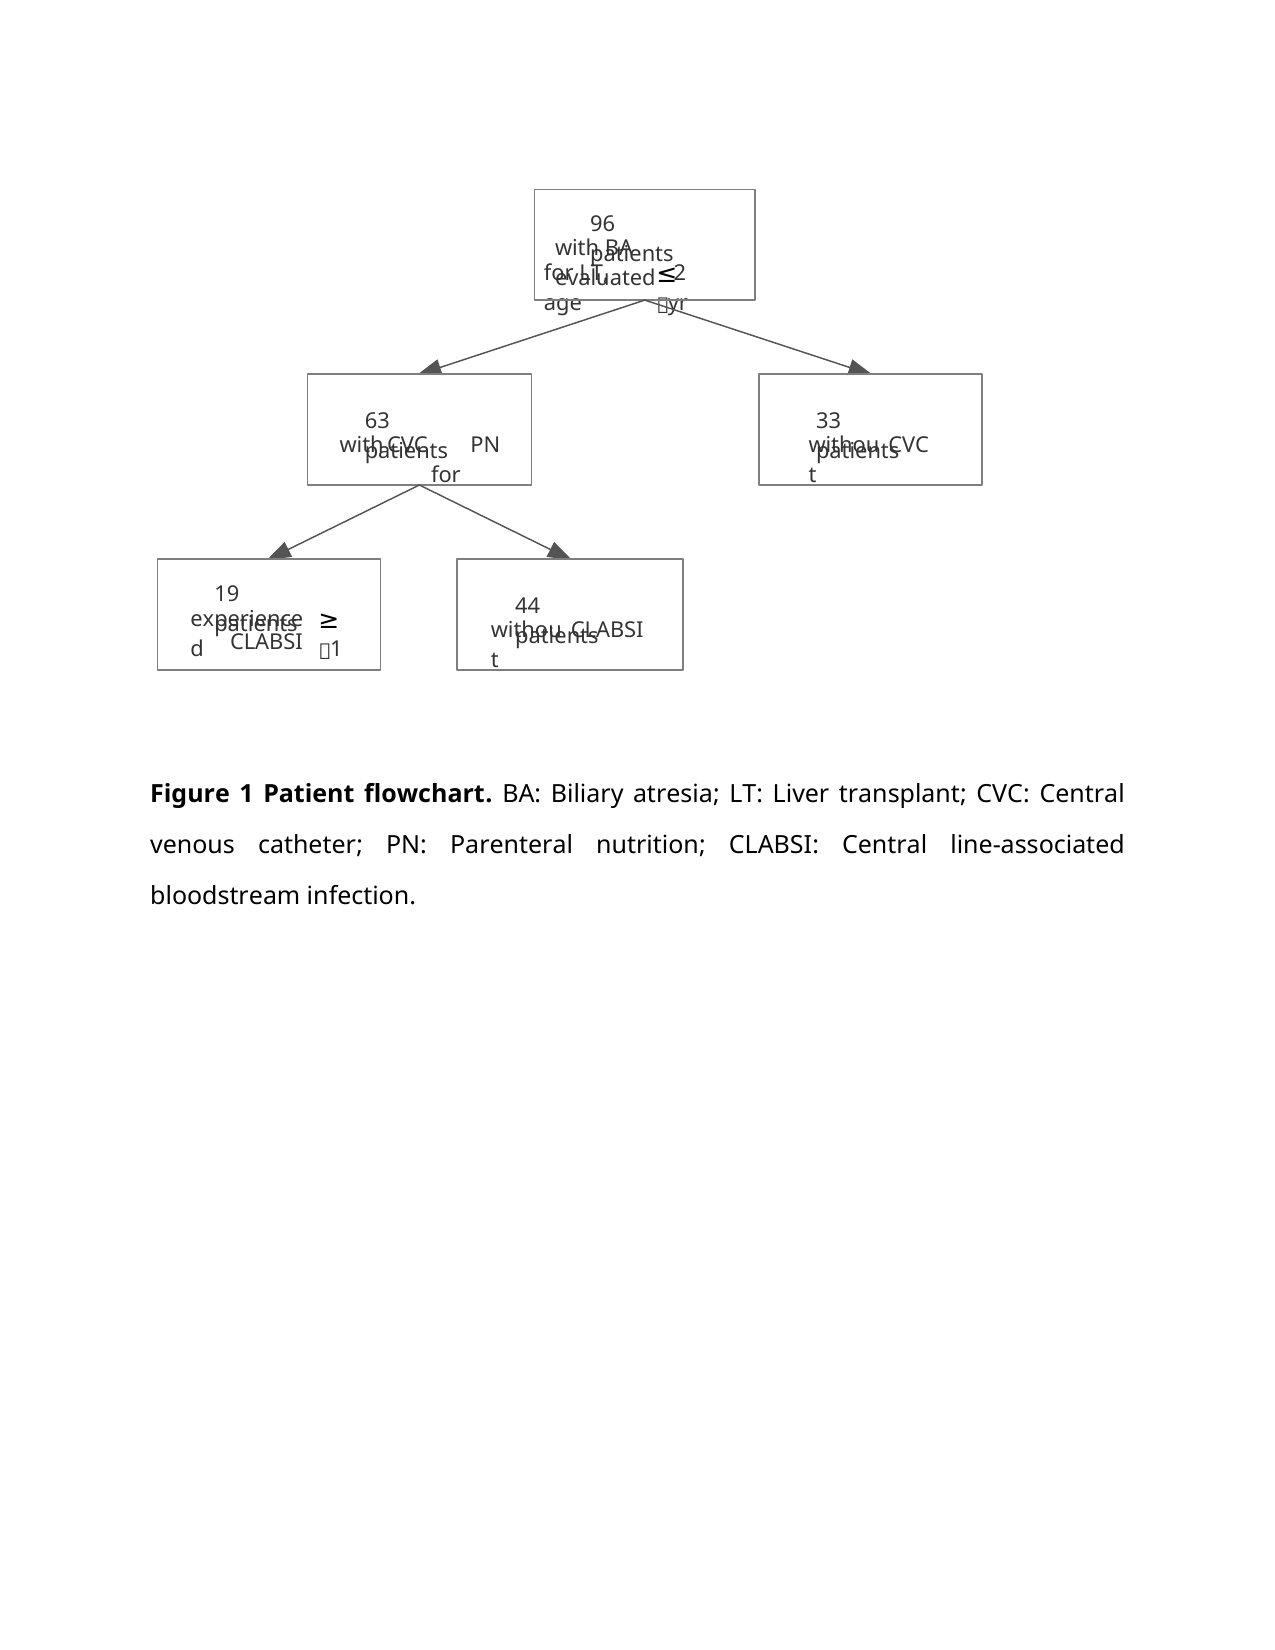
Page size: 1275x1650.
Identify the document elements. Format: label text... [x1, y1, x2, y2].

text Figure 1 Patient flowchart. BA: Biliary atresia; LT: Liver transplant; CVC: Central venous catheter; PN: Parenteral nutrition; CLABSI: Central line-associated bloodstream infection. [150, 775, 1125, 911]
